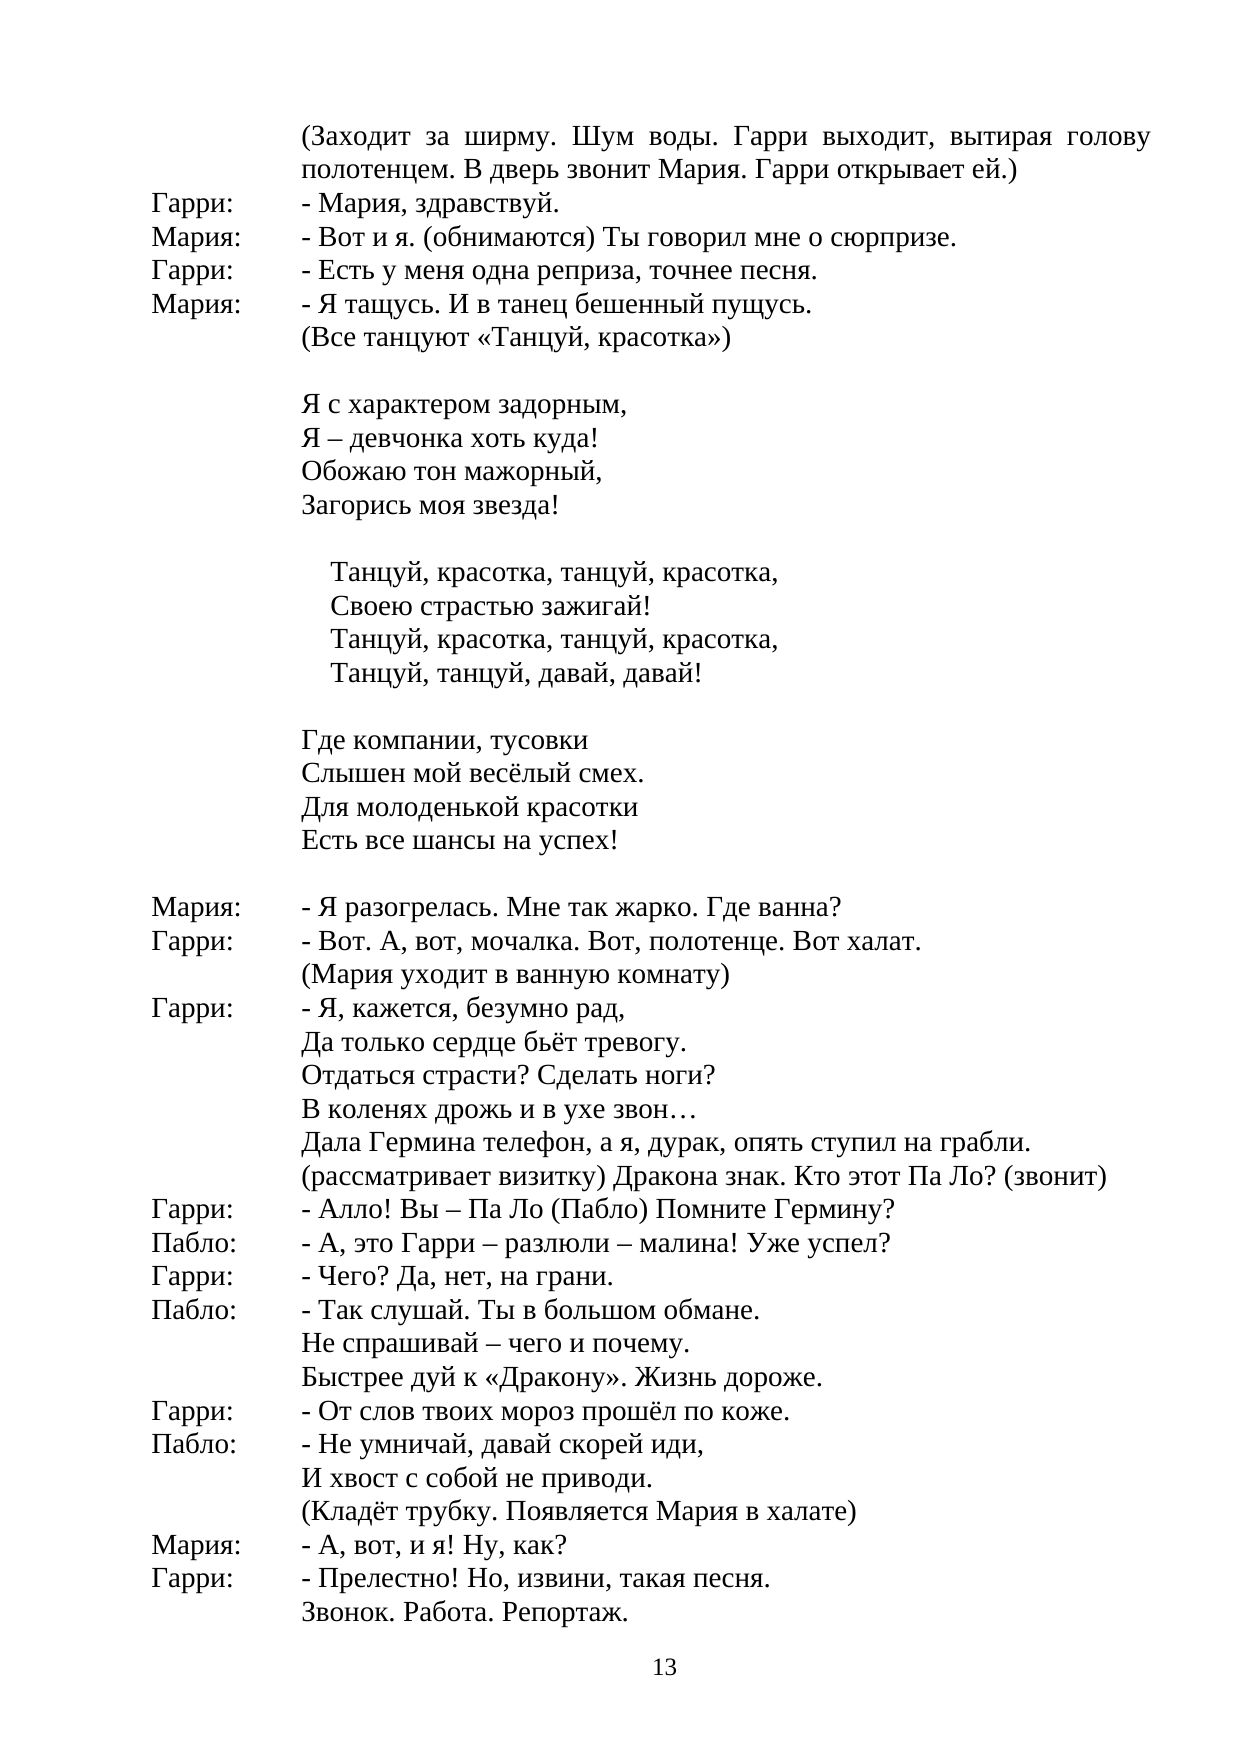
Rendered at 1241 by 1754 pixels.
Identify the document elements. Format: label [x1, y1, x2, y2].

table_header [290, 118, 1163, 1627]
table_header [140, 118, 290, 1627]
